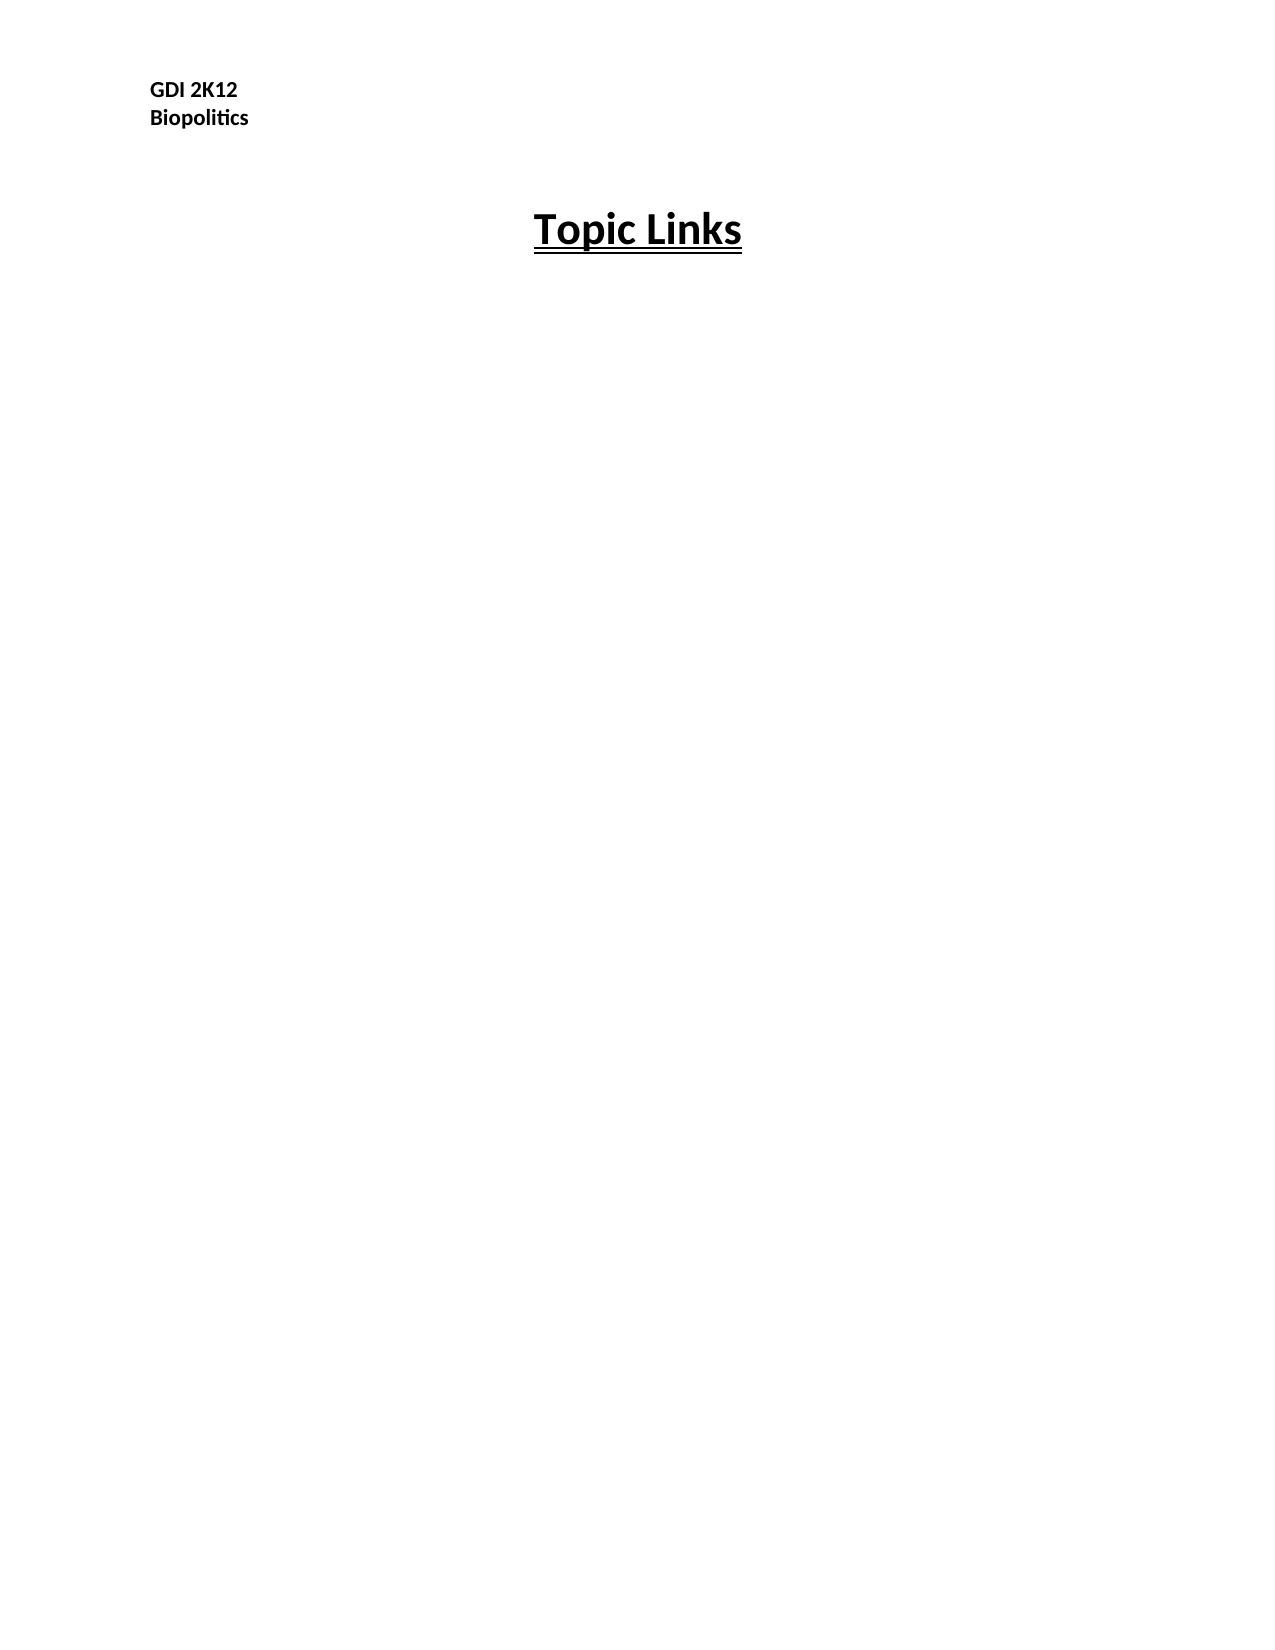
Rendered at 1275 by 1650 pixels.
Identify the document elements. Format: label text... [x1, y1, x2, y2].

subtitle Topic Links [150, 200, 1125, 256]
